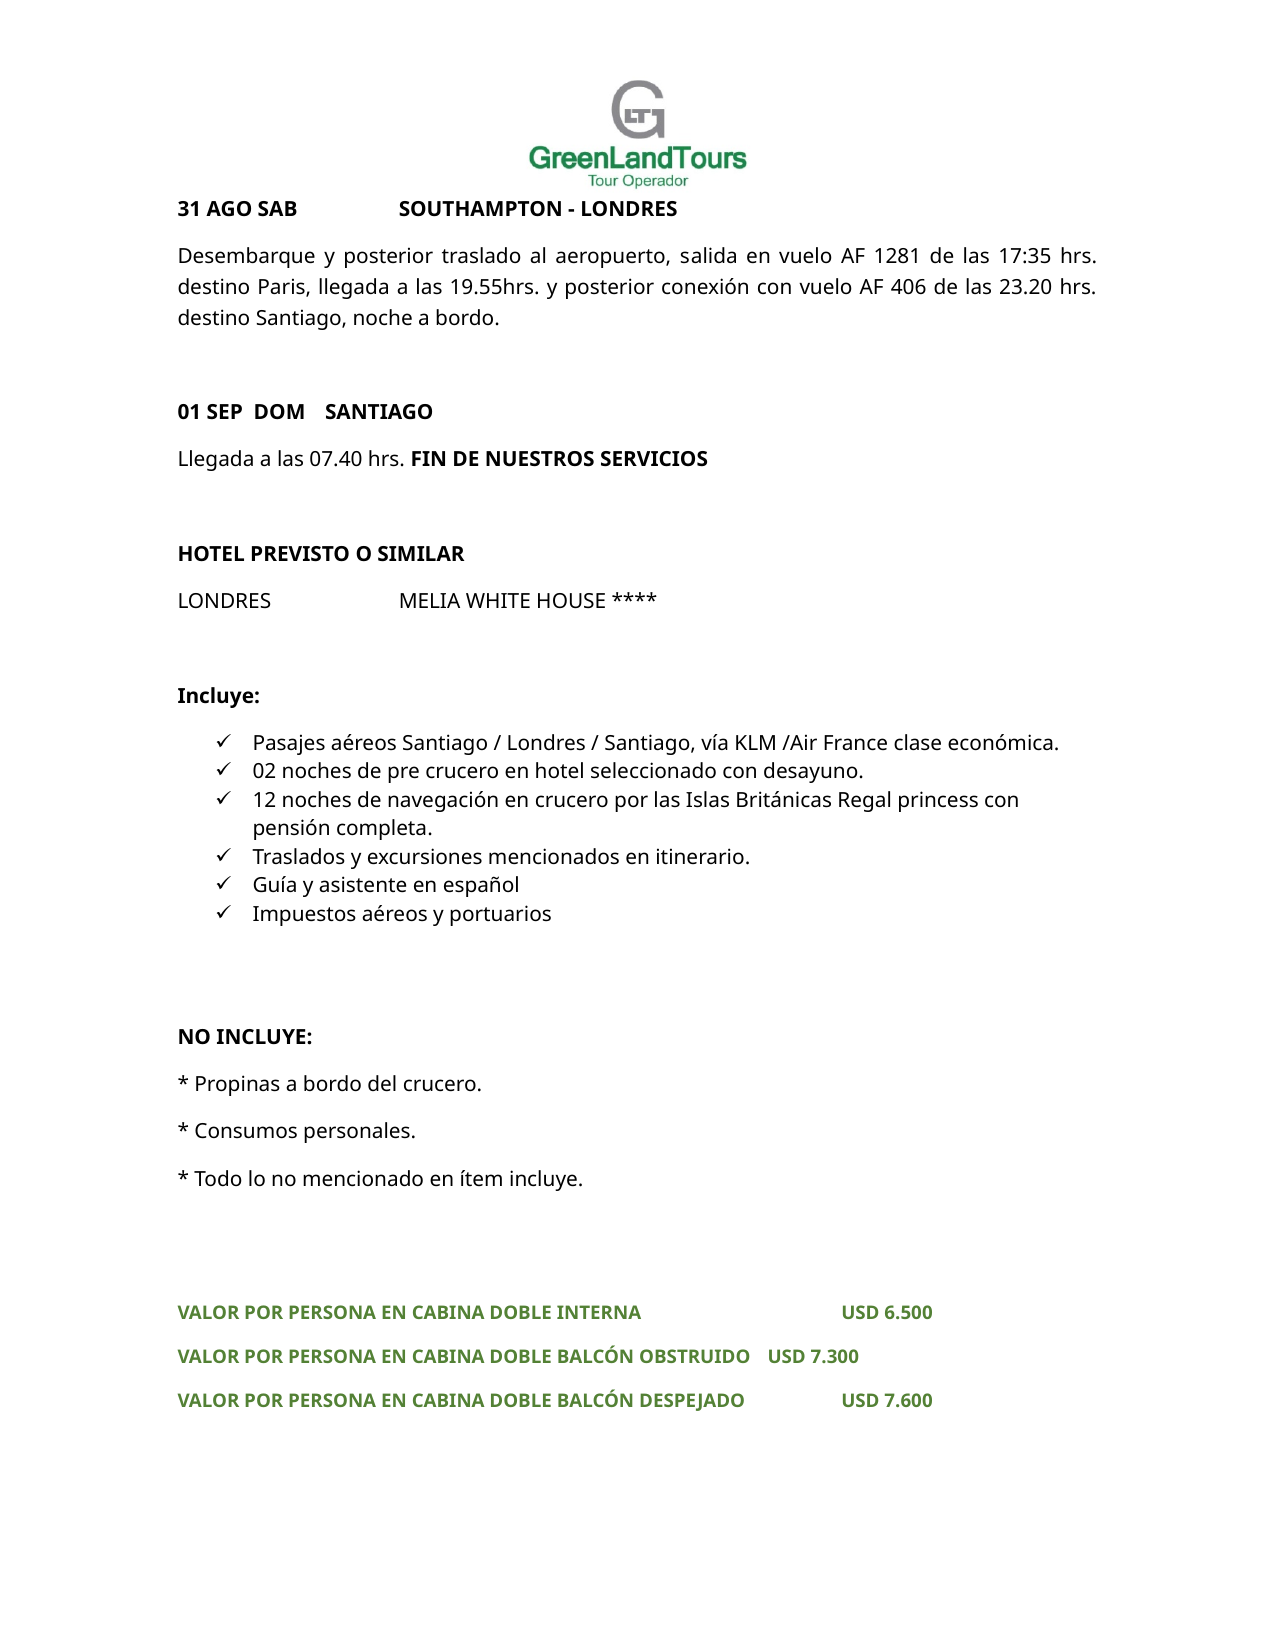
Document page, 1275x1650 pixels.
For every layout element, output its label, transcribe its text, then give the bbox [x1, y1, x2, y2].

text HOTEL PREVISTO O SIMILAR [177, 539, 1098, 567]
text * Consumos personales. [177, 1116, 1098, 1145]
text VALOR POR PERSONA EN CABINA DOBLE BALCÓN DESPEJADO USD 7.600 [177, 1388, 1098, 1413]
picture [502, 73, 773, 194]
text * Propinas a bordo del crucero. [177, 1069, 1098, 1098]
text Llegada a las 07.40 hrs. FIN DE NUESTROS SERVICIOS [177, 444, 1098, 473]
list 12 noches de navegación en crucero por las Islas Británicas Regal princess con pensión completa. [215, 785, 1098, 842]
list 02 noches de pre crucero en hotel seleccionado con desayuno. [215, 757, 1098, 785]
text 31 AGO SAB SOUTHAMPTON - LONDRES [177, 194, 1098, 222]
text * Todo lo no mencionado en ítem incluye. [177, 1164, 1098, 1192]
list Guía y asistente en español [215, 870, 1098, 899]
list Pasajes aéreos Santiago / Londres / Santiago, vía KLM /Air France clase económica. [215, 728, 1098, 757]
list Traslados y excursiones mencionados en itinerario. [215, 842, 1098, 870]
text VALOR POR PERSONA EN CABINA DOBLE INTERNA USD 6.500 [177, 1299, 1098, 1325]
text NO INCLUYE: [177, 1022, 1098, 1050]
list Impuestos aéreos y portuarios [215, 899, 1098, 927]
text Incluye: [177, 681, 1098, 709]
text LONDRES MELIA WHITE HOUSE **** [177, 586, 1098, 615]
text VALOR POR PERSONA EN CABINA DOBLE BALCÓN OBSTRUIDO USD 7.300 [177, 1343, 1098, 1369]
text Desembarque y posterior traslado al aeropuerto, salida en vuelo AF 1281 de las 17:35 hrs. destino Paris, llegada a las 19.55hrs. y posterior conexión con vuelo AF 406 de las 23.20 hrs. destino Santiago, noche a bordo. [177, 241, 1098, 331]
text 01 SEP DOM SANTIAGO [177, 397, 1098, 426]
